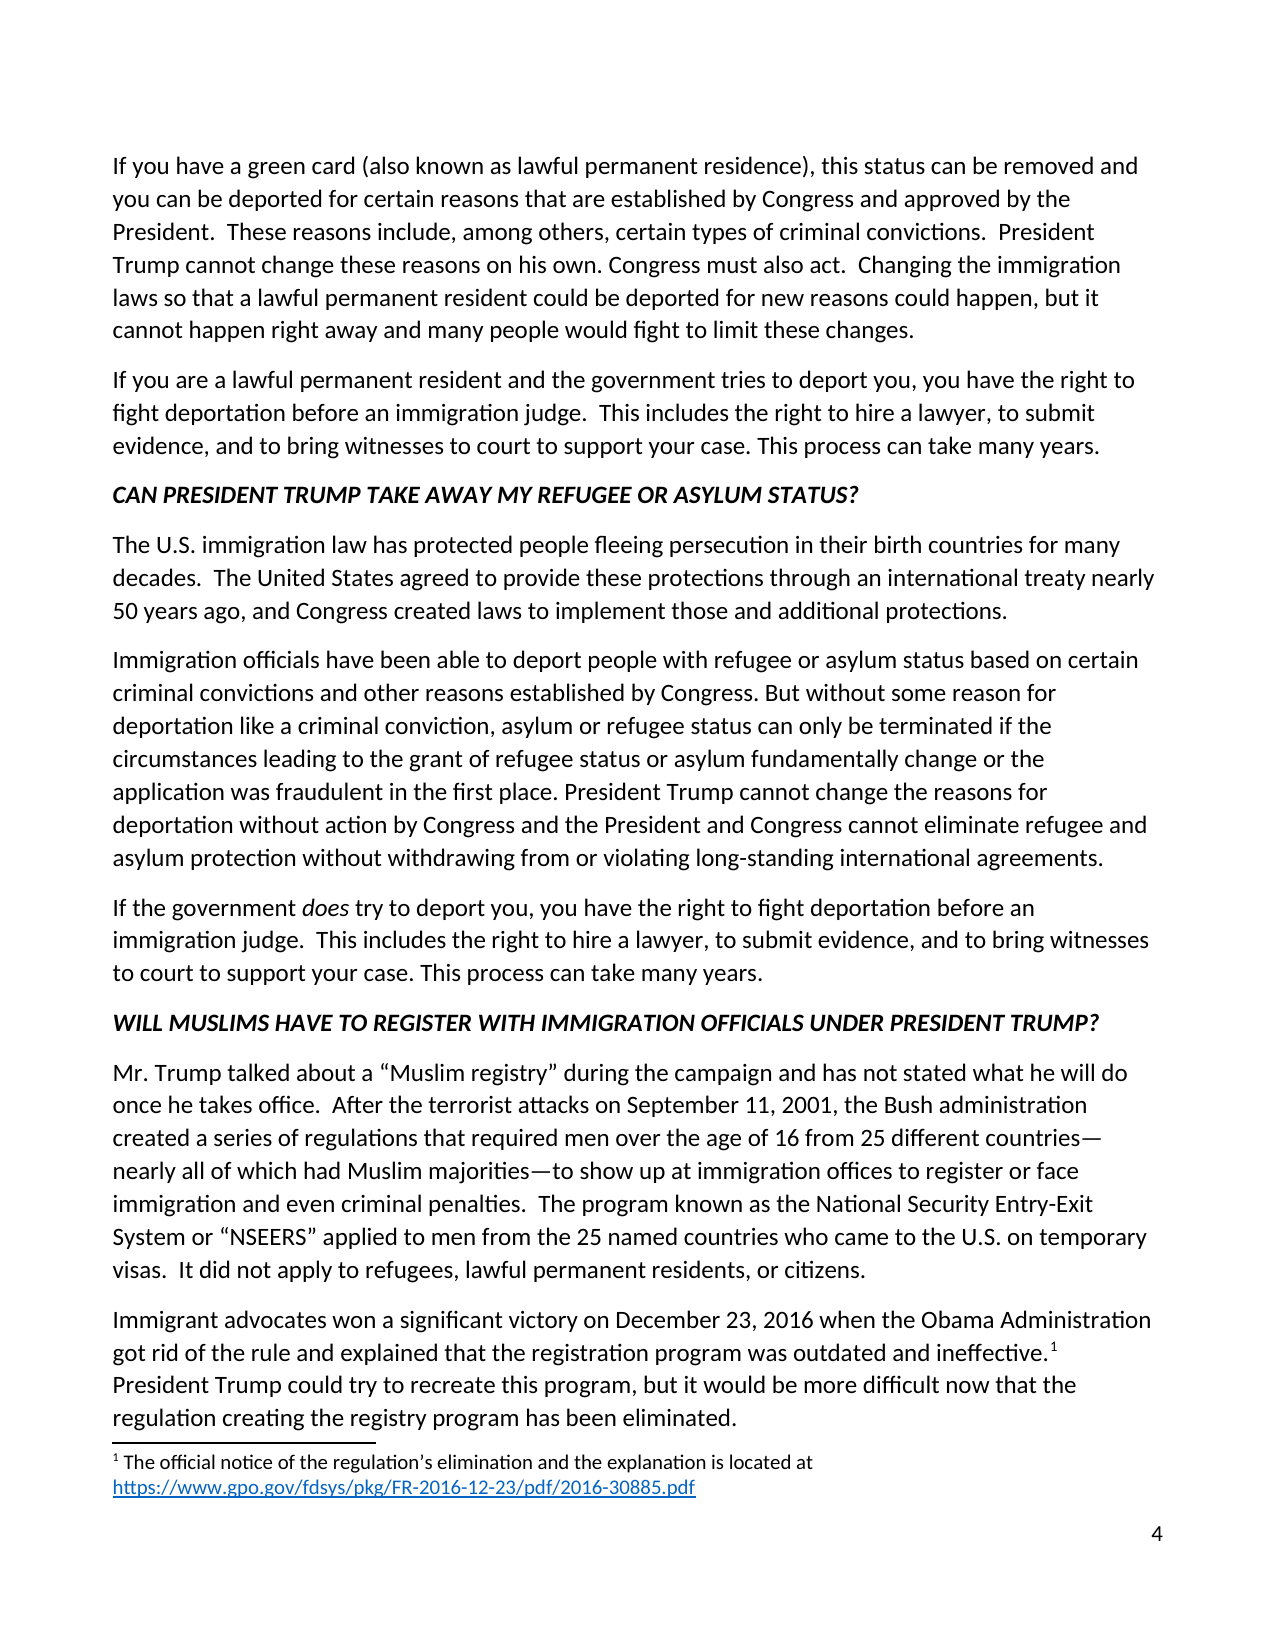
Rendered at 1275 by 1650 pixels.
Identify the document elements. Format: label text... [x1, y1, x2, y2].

text If the government does try to deport you, you have the right to fight deportation before an immigration judge. This includes the right to hire a lawyer, to submit evidence, and to bring witnesses to court to support your case. This process can take many years. [112, 892, 1162, 988]
text Will MuslimS have to register with immigration officials under President Trump? [112, 1007, 1162, 1038]
text Immigrant advocates won a significant victory on December 23, 2016 when the Obama Administration got rid of the rule and explained that the registration program was outdated and ineffective. President Trump could try to recreate this program, but it would be more difficult now that the regulation creating the registry program has been eliminated. [112, 1304, 1162, 1433]
text The U.S. immigration law has protected people fleeing persecution in their birth countries for many decades. The United States agreed to provide these protections through an international treaty nearly 50 years ago, and Congress created laws to implement those and additional protections. [112, 529, 1162, 626]
text Immigration officials have been able to deport people with refugee or asylum status based on certain criminal convictions and other reasons established by Congress. But without some reason for deportation like a criminal conviction, asylum or refugee status can only be terminated if the circumstances leading to the grant of refugee status or asylum fundamentally change or the application was fraudulent in the first place. President Trump cannot change the reasons for deportation without action by Congress and the President and Congress cannot eliminate refugee and asylum protection without withdrawing from or violating long-standing international agreements. [112, 644, 1162, 873]
text If you are a lawful permanent resident and the government tries to deport you, you have the right to fight deportation before an immigration judge. This includes the right to hire a lawyer, to submit evidence, and to bring witnesses to court to support your case. This process can take many years. [112, 364, 1162, 461]
text Mr. Trump talked about a “Muslim registry” during the campaign and has not stated what he will do once he takes office. After the terrorist attacks on September 11, 2001, the Bush administration created a series of regulations that required men over the age of 16 from 25 different countries—nearly all of which had Muslim majorities—to show up at immigration offices to register or face immigration and even criminal penalties. The program known as the National Security Entry-Exit System or “NSEERS” applied to men from the 25 named countries who came to the U.S. on temporary visas. It did not apply to refugees, lawful permanent residents, or citizens. [112, 1057, 1162, 1285]
text If you have a green card (also known as lawful permanent residence), this status can be removed and you can be deported for certain reasons that are established by Congress and approved by the President. These reasons include, among others, certain types of criminal convictions. President Trump cannot change these reasons on his own. Congress must also act. Changing the immigration laws so that a lawful permanent resident could be deported for new reasons could happen, but it cannot happen right away and many people would fight to limit these changes. [112, 150, 1162, 345]
text Can President Trump take away my refugee or asylum status? [112, 479, 1162, 510]
